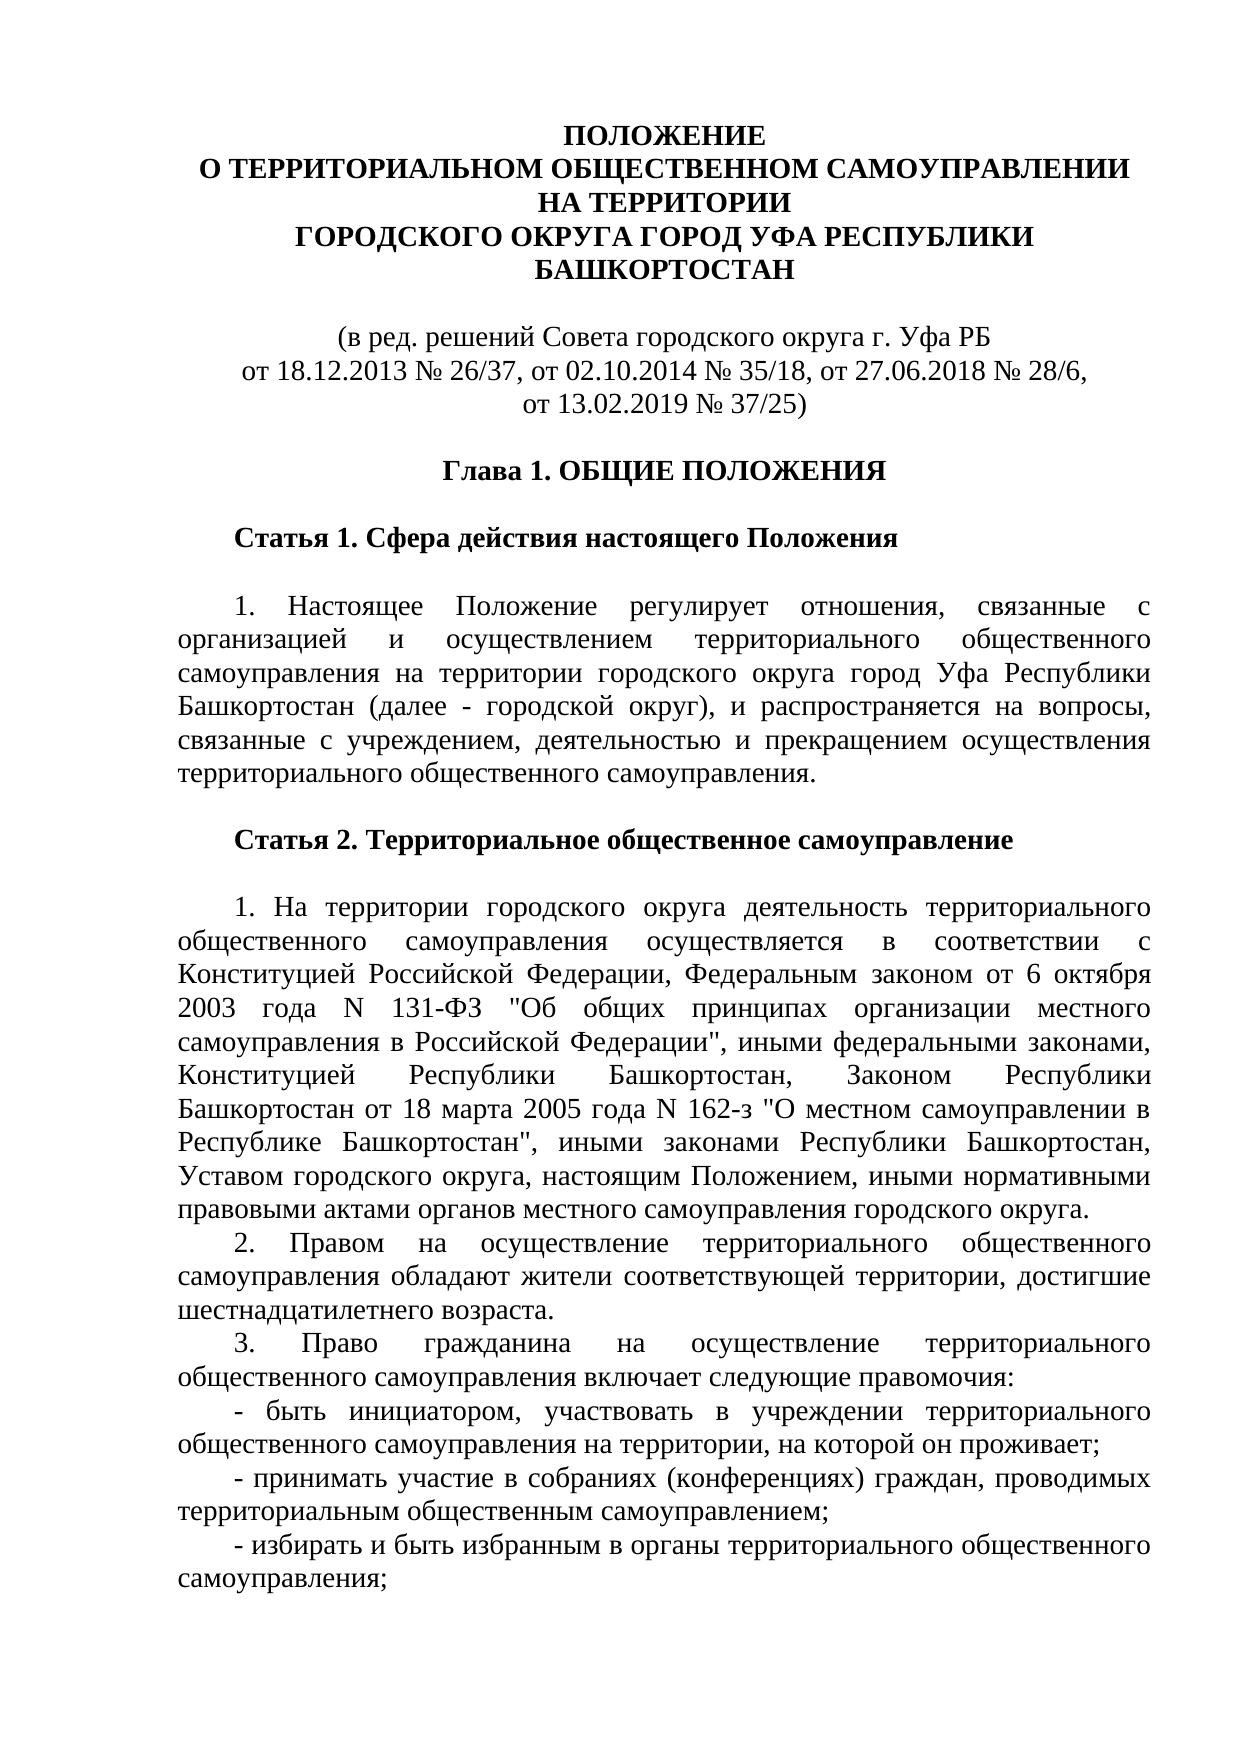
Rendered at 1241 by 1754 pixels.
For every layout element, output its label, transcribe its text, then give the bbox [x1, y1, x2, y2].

text 2. Правом на осуществление территориального общественного самоуправления обладают жители соответствующей территории, достигшие шестнадцатилетнего возраста. [177, 1225, 1152, 1326]
text (в ред. решений Совета городского округа г. Уфа РБ [177, 319, 1152, 353]
text - принимать участие в собраниях (конференциях) граждан, проводимых территориальным общественным самоуправлением; [177, 1460, 1152, 1527]
title Статья 1. Сфера действия настоящего Положения [177, 521, 1152, 554]
text 1. На территории городского округа деятельность территориального общественного самоуправления осуществляется в соответствии с Конституцией Российской Федерации, Федеральным законом от 6 октября 2003 года N 131-ФЗ "Об общих принципах организации местного самоуправления в Российской Федерации", иными федеральными законами, Конституцией Республики Башкортостан, Законом Республики Башкортостан от 18 марта 2005 года N 162-з "О местном самоуправлении в Республике Башкортостан", иными законами Республики Башкортостан, Уставом городского округа, настоящим Положением, иными нормативными правовыми актами органов местного самоуправления городского округа. [177, 889, 1152, 1225]
text - избирать и быть избранным в органы территориального общественного самоуправления; [177, 1527, 1152, 1594]
text от 18.12.2013 № 26/37, от 02.10.2014 № 35/18, от 27.06.2018 № 28/6, [177, 353, 1152, 386]
text 3. Право гражданина на осуществление территориального общественного самоуправления включает следующие правомочия: [177, 1326, 1152, 1393]
title ГОРОДСКОГО ОКРУГА ГОРОД УФА РЕСПУБЛИКИ БАШКОРТОСТАН [177, 219, 1152, 286]
text от 13.02.2019 № 37/25) [177, 386, 1152, 420]
text 1. Настоящее Положение регулирует отношения, связанные с организацией и осуществлением территориального общественного самоуправления на территории городского округа город Уфа Республики Башкортостан (далее - городской округ), и распространяется на вопросы, связанные с учреждением, деятельностью и прекращением осуществления территориального общественного самоуправления. [177, 588, 1152, 789]
title ПОЛОЖЕНИЕ [177, 118, 1152, 152]
title Статья 2. Территориальное общественное самоуправление [177, 822, 1152, 856]
title О ТЕРРИТОРИАЛЬНОМ ОБЩЕСТВЕННОМ САМОУПРАВЛЕНИИ НА ТЕРРИТОРИИ [177, 152, 1152, 219]
text - быть инициатором, участвовать в учреждении территориального общественного самоуправления на территории, на которой он проживает; [177, 1393, 1152, 1460]
title Глава 1. ОБЩИЕ ПОЛОЖЕНИЯ [177, 453, 1152, 487]
